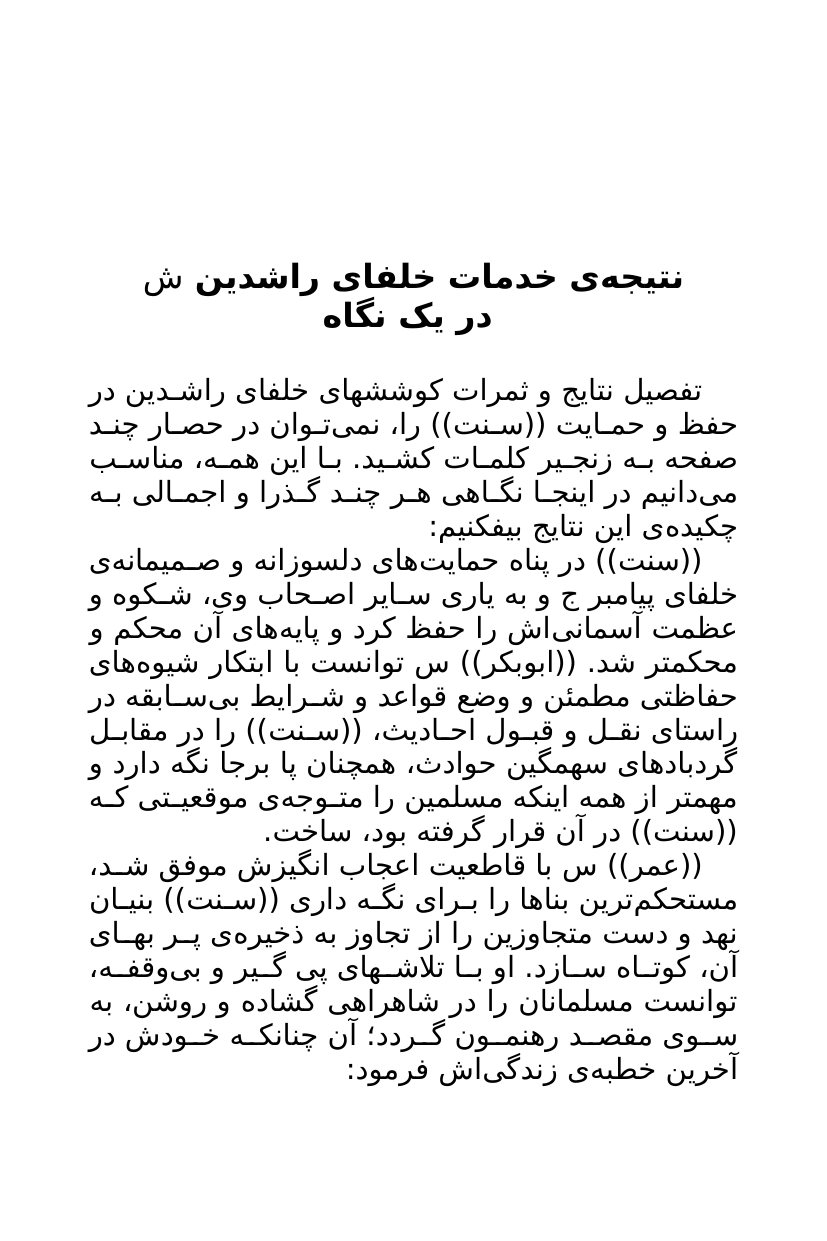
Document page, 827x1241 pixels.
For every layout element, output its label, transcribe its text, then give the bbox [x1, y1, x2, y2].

text ((سنت)) در پناه حمایت‌های دلسوزانه و صمیمانه‌ی خلفای پیامبر ج و به یاری سایر اصحاب وی، شکوه و عظمت آسمانی‌اش را حفظ کرد و پایه‌های آن محکم و محکمتر شد. ((ابوبکر)) س توانست با ابتکار شیوه‌های حفاظتی مطمئن و وضع قواعد و شرایط بی‌سابقه در راستای نقل و قبول احادیث، ((سنت)) را در مقابل گردبادهای سهمگین حوادث، همچنان پا برجا نگه دارد و مهمتر از همه اینکه مسلمین را متوجه‌ی موقعیتی که ((سنت)) در آن قرار گرفته بود، ساخت. [89, 543, 738, 849]
text ((عمر)) س با قاطعیت اعجاب انگیزش موفق شد، مستحکم‌ترین بناها را برای نگه داری ((سنت)) بنیان نهد و دست متجاوزین را از تجاوز به ذخیره‌ی پر بهای آن، کوتاه سازد. او با تلاشهای پی گیر و بی‌وقفه، توانست مسلمانان را در شاهراهی گشاده و روشن، به سوی مقصد رهنمون گردد؛ آن چنانکه خودش در آخرین خطبه‌ی زندگی‌اش فرمود: [89, 849, 738, 1086]
text تفصیل نتایج و ثمرات کوششهای خلفای راشدین در حفظ و حمایت ((سنت)) را، نمی‌توان در حصار چند صفحه به زنجیر کلمات کشید. با این همه، مناسب می‌دانیم در اینجا نگاهی هر چند گذرا و اجمالی به چکیده‌ی این نتایج بیفکنیم: [89, 373, 738, 543]
text نتیجه‌ی خدمات خلفای راشدین ش در یک نگاه [89, 258, 738, 336]
